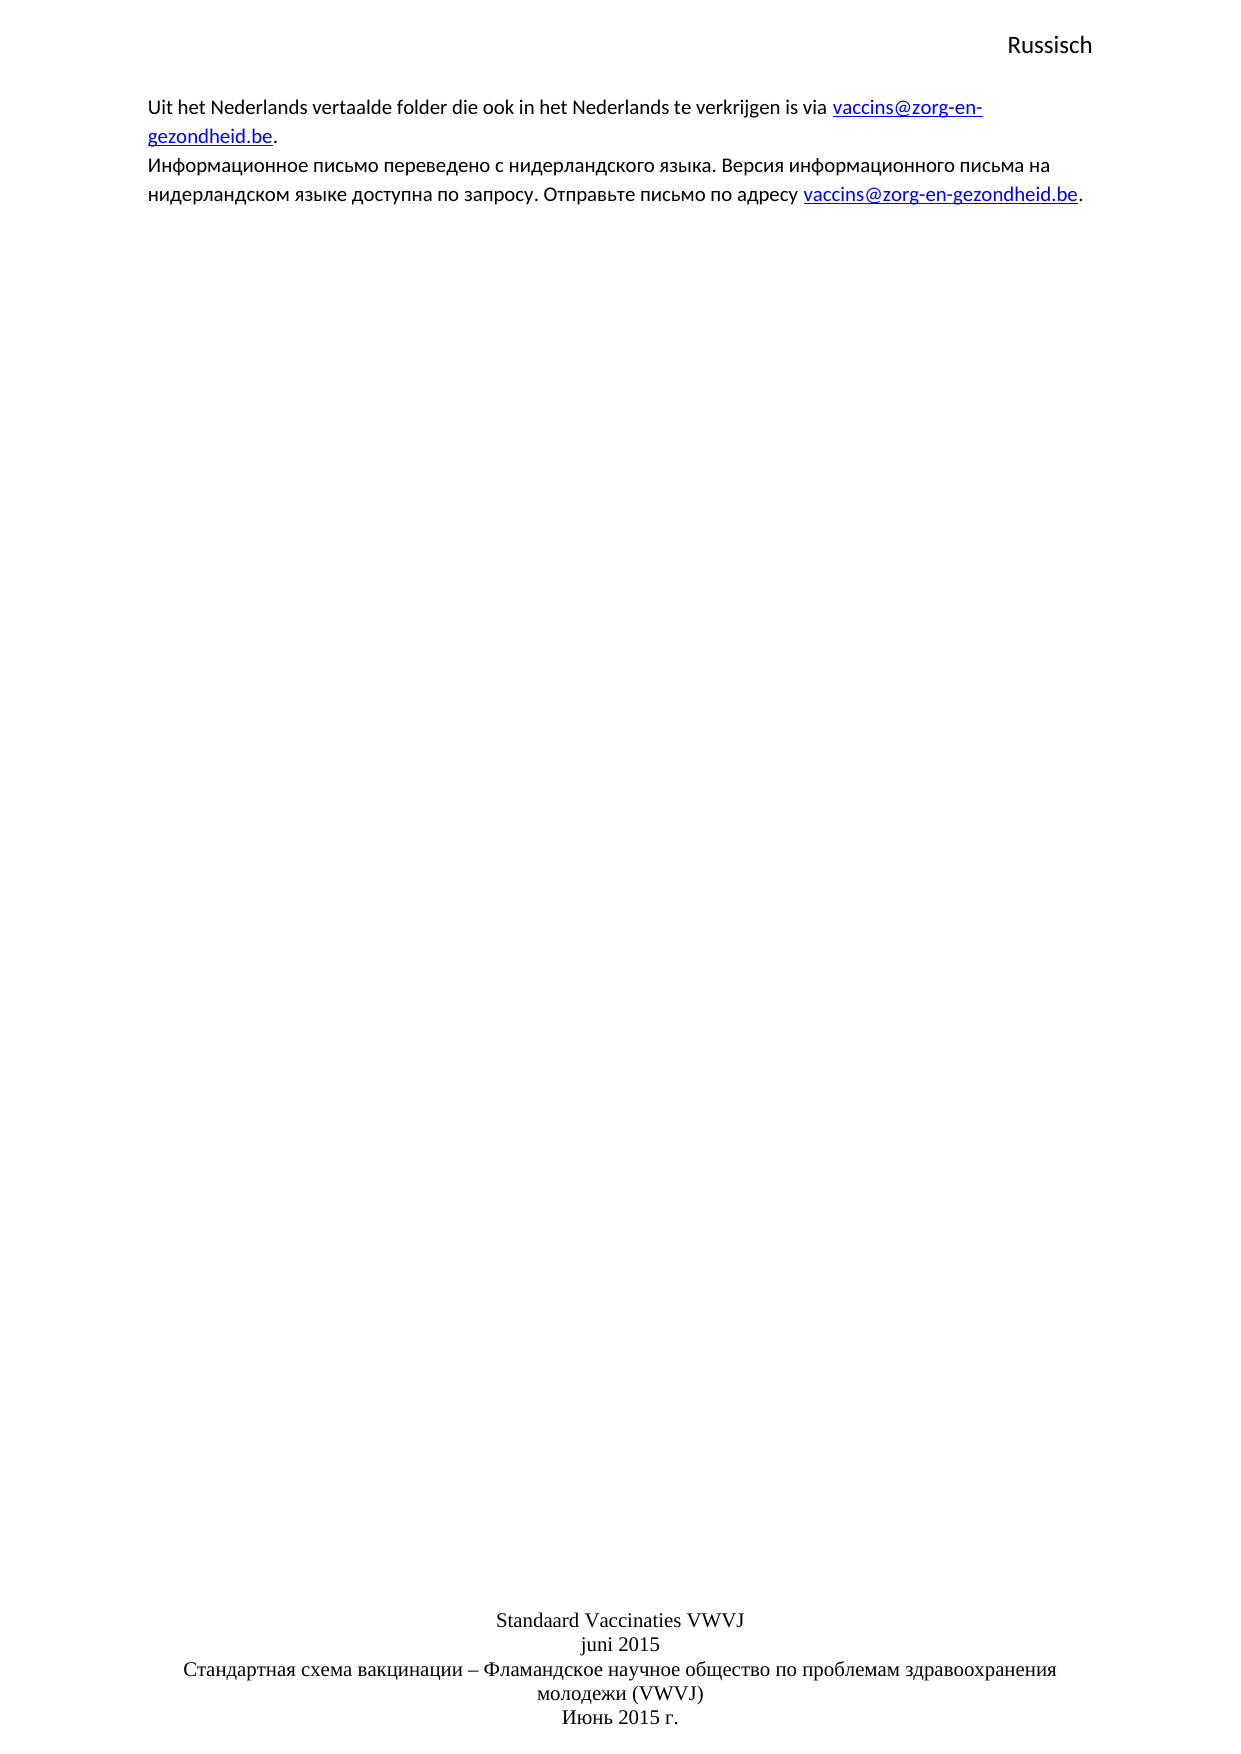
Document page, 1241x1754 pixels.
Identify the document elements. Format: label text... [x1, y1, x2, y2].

text Uit het Nederlands vertaalde folder die ook in het Nederlands te verkrijgen is via vaccins@zorg-en-gezondheid.be. [148, 94, 1092, 148]
text Информационное письмо переведено с нидерландского языка. Версия информационного письма на нидерландском языке доступна по запросу. Отправьте письмо по адресу vaccins@zorg-en-gezondheid.be. [148, 152, 1092, 207]
